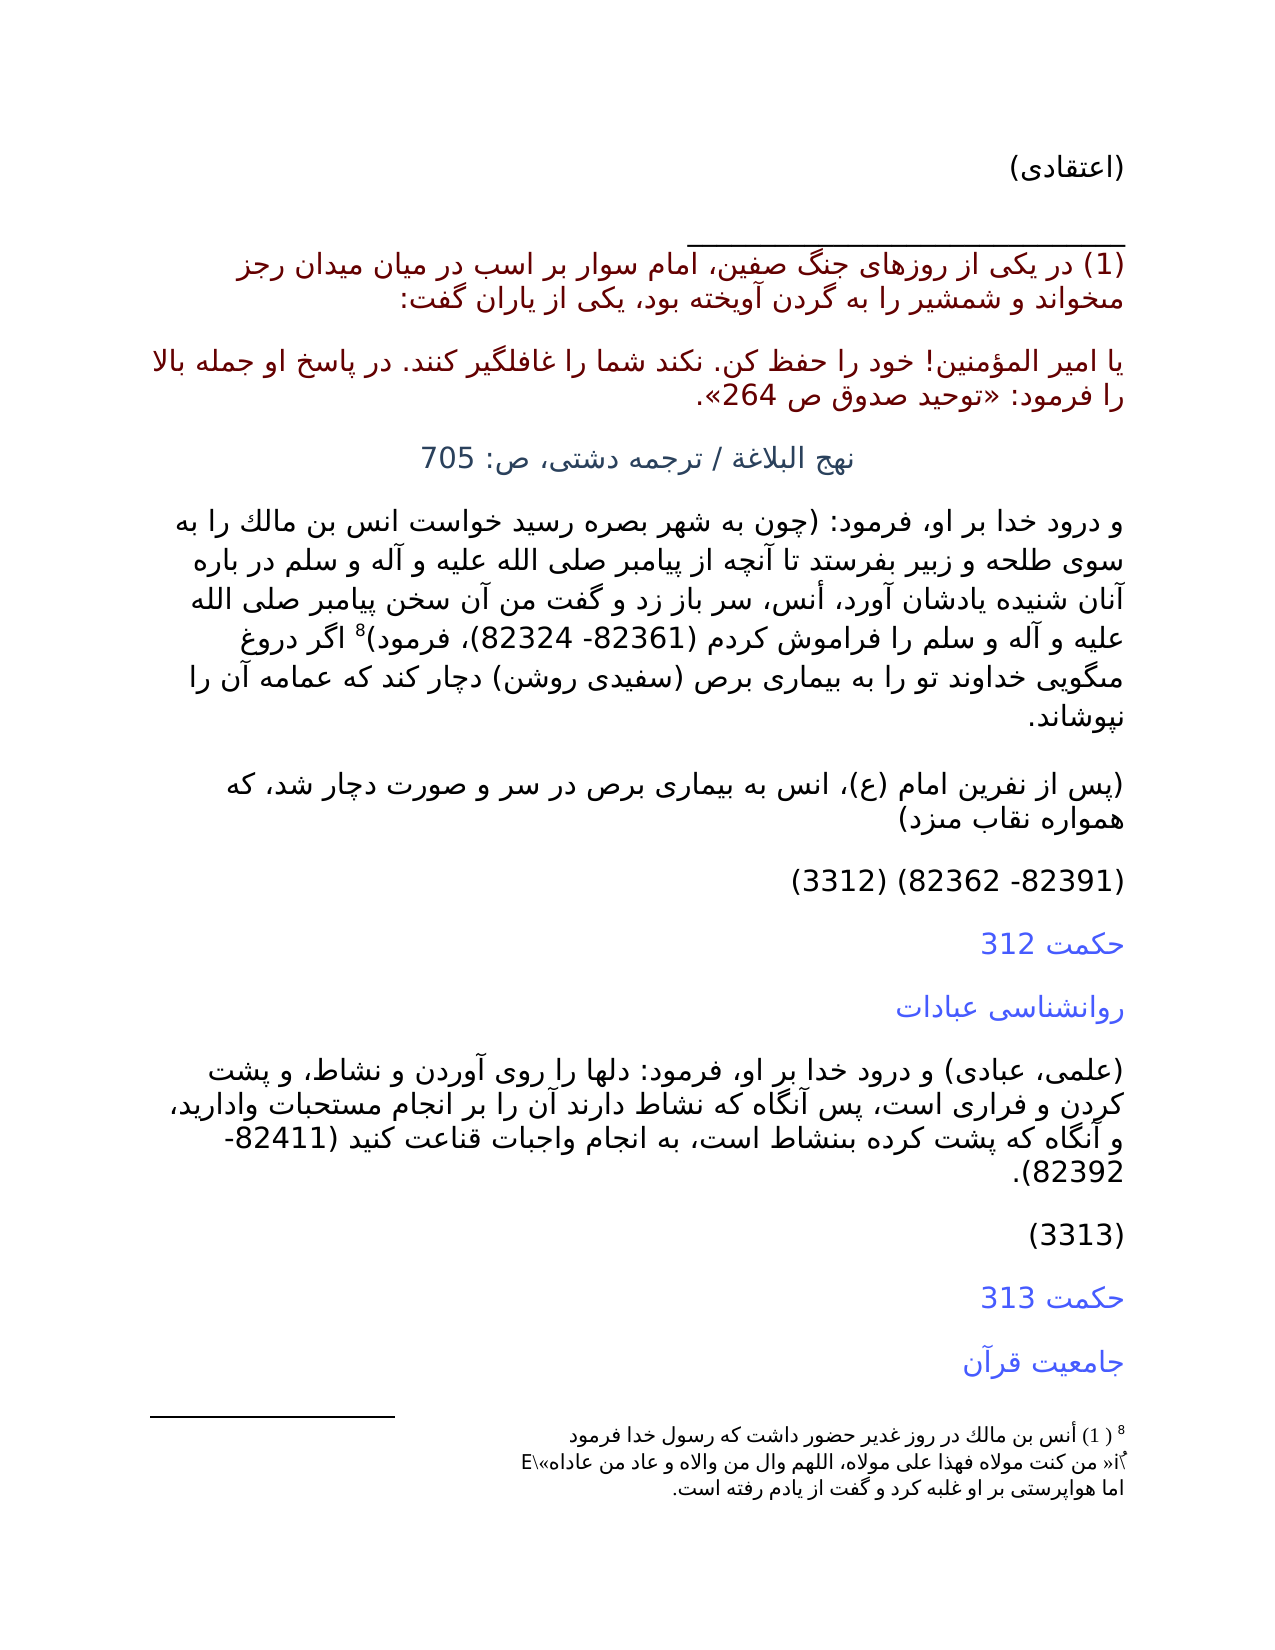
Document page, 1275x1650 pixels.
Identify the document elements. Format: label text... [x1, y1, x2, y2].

text ______________________________ (1) در يكى از روزهاى جنگ صفين، امام سوار بر اسب در ميان ميدان رجز مى‏خواند و شمشير را به گردن آويخته بود، يكى از ياران گفت: [150, 213, 1125, 315]
text (علمى، عبادى) و درود خدا بر او، فرمود: دل‏ها را روى آوردن و نشاط، و پشت كردن و فرارى است، پس آنگاه كه نشاط دارند آن را بر انجام مستحبات واداريد، و آنگاه كه پشت كرده بى‏نشاط است، به انجام واجبات قناعت كنيد (82411- 82392). [150, 1054, 1125, 1189]
text جامعيت قرآن‏ [150, 1345, 1125, 1379]
text حكمت 312 [150, 927, 1125, 961]
text نهج البلاغة / ترجمه دشتى، ص: 705 [150, 441, 1125, 475]
text روانشناسى عبادات‏ [150, 991, 1125, 1024]
text يا امير المؤمنين! خود را حفظ كن. نكند شما را غافلگير كنند. در پاسخ او جمله بالا را فرمود: «توحيد صدوق ص 264». [150, 344, 1125, 412]
text (اعتقادى) [150, 150, 1125, 184]
text (3313) [150, 1219, 1125, 1253]
text و درود خدا بر او، فرمود: (چون به شهر بصره رسيد خواست انس بن مالك را به سوى طلحه و زبير بفرستد تا آنچه از پيامبر صلى الله عليه و آله و سلم در باره آنان شنيده يادشان آورد، أنس، سر باز زد و گفت من آن سخن پيامبر صلى الله عليه و آله و سلم را فراموش كردم (82361- 82324)، فرمود) اگر دروغ مى‏گويى خداوند تو را به بيمارى برص (سفيدى روشن) دچار كند كه عمامه آن را نپوشاند. [150, 504, 1125, 733]
text حكمت 313 [150, 1282, 1125, 1316]
text (82391- 82362) (3312) [150, 864, 1125, 898]
text (پس از نفرين امام (ع)، انس به بيمارى برص در سر و صورت دچار شد، كه همواره نقاب مى‏زد) [150, 767, 1125, 835]
